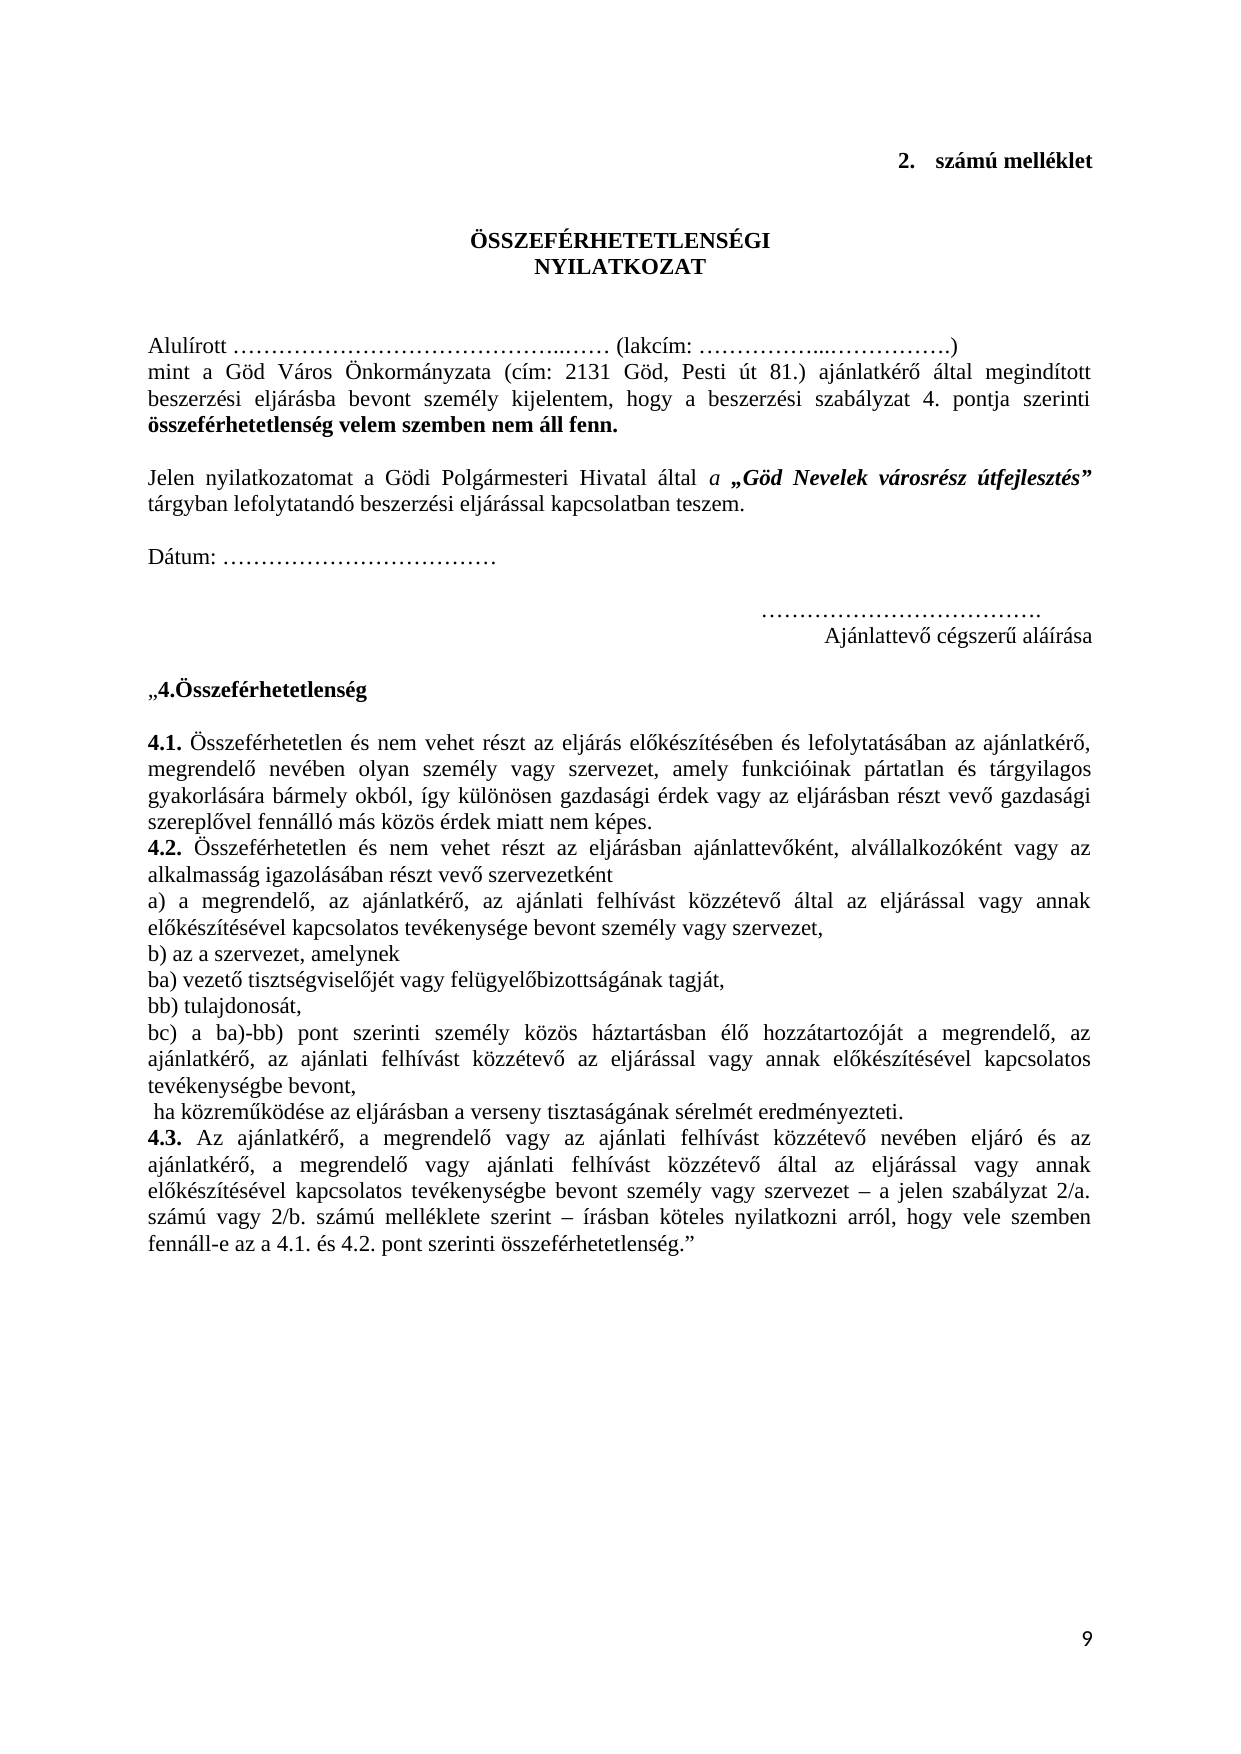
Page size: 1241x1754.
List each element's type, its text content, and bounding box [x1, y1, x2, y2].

text Ajánlattevő cégszerű aláírása [148, 622, 1093, 648]
text 4.3. Az ajánlatkérő, a megrendelő vagy az ajánlati felhívást közzétevő nevében eljáró és az ajánlatkérő, a megrendelő vagy ajánlati felhívást közzétevő által az eljárással vagy annak előkészítésével kapcsolatos tevékenységbe bevont személy vagy szervezet – a jelen szabályzat 2/a. számú vagy 2/b. számú melléklete szerint – írásban köteles nyilatkozni arról, hogy vele szemben fennáll-e az a 4.1. és 4.2. pont szerinti összeférhetetlenség.” [148, 1124, 1093, 1256]
text Alulírott ……………………………………..…… (lakcím: ……………...…………….) [148, 332, 1093, 358]
text Összeférhetetlenségi [148, 227, 1093, 253]
text 4.1. Összeférhetetlen és nem vehet részt az eljárás előkészítésében és lefolytatásában az ajánlatkérő, megrendelő nevében olyan személy vagy szervezet, amely funkcióinak pártatlan és tárgyilagos gyakorlására bármely okból, így különösen gazdasági érdek vagy az eljárásban részt vevő gazdasági szereplővel fennálló más közös érdek miatt nem képes. [148, 729, 1093, 834]
text Jelen nyilatkozatomat a Gödi Polgármesteri Hivatal által a „Göd Nevelek városrész útfejlesztés” tárgyban lefolytatandó beszerzési eljárással kapcsolatban teszem. [148, 464, 1093, 517]
text Dátum: ……………………………… [148, 543, 1093, 569]
text bc) a ba)-bb) pont szerinti személy közös háztartásban élő hozzátartozóját a megrendelő, az ajánlatkérő, az ajánlati felhívást közzétevő az eljárással vagy annak előkészítésével kapcsolatos tevékenységbe bevont, [148, 1019, 1093, 1098]
text „4.Összeférhetetlenség [148, 676, 1093, 703]
text b) az a szervezet, amelynek [148, 940, 1093, 966]
text mint a Göd Város Önkormányzata (cím: 2131 Göd, Pesti út 81.) ajánlatkérő által megindított beszerzési eljárásba bevont személy kijelentem, hogy a beszerzési szabályzat 4. pontja szerinti összeférhetetlenség velem szemben nem áll fenn. [148, 358, 1093, 437]
text bb) tulajdonosát, [148, 993, 1093, 1019]
list számú melléklet [162, 148, 1093, 174]
text 4.2. Összeférhetetlen és nem vehet részt az eljárásban ajánlattevőként, alvállalkozóként vagy az alkalmasság igazolásában részt vevő szervezetként [148, 834, 1093, 887]
text ba) vezető tisztségviselőjét vagy felügyelőbizottságának tagját, [148, 966, 1093, 993]
text ………………………………. [709, 596, 1093, 622]
text ha közreműködése az eljárásban a verseny tisztaságának sérelmét eredményezteti. [148, 1098, 1093, 1124]
text a) a megrendelő, az ajánlatkérő, az ajánlati felhívást közzétevő által az eljárással vagy annak előkészítésével kapcsolatos tevékenysége bevont személy vagy szervezet, [148, 887, 1093, 940]
text nyilatkozat [148, 253, 1093, 279]
